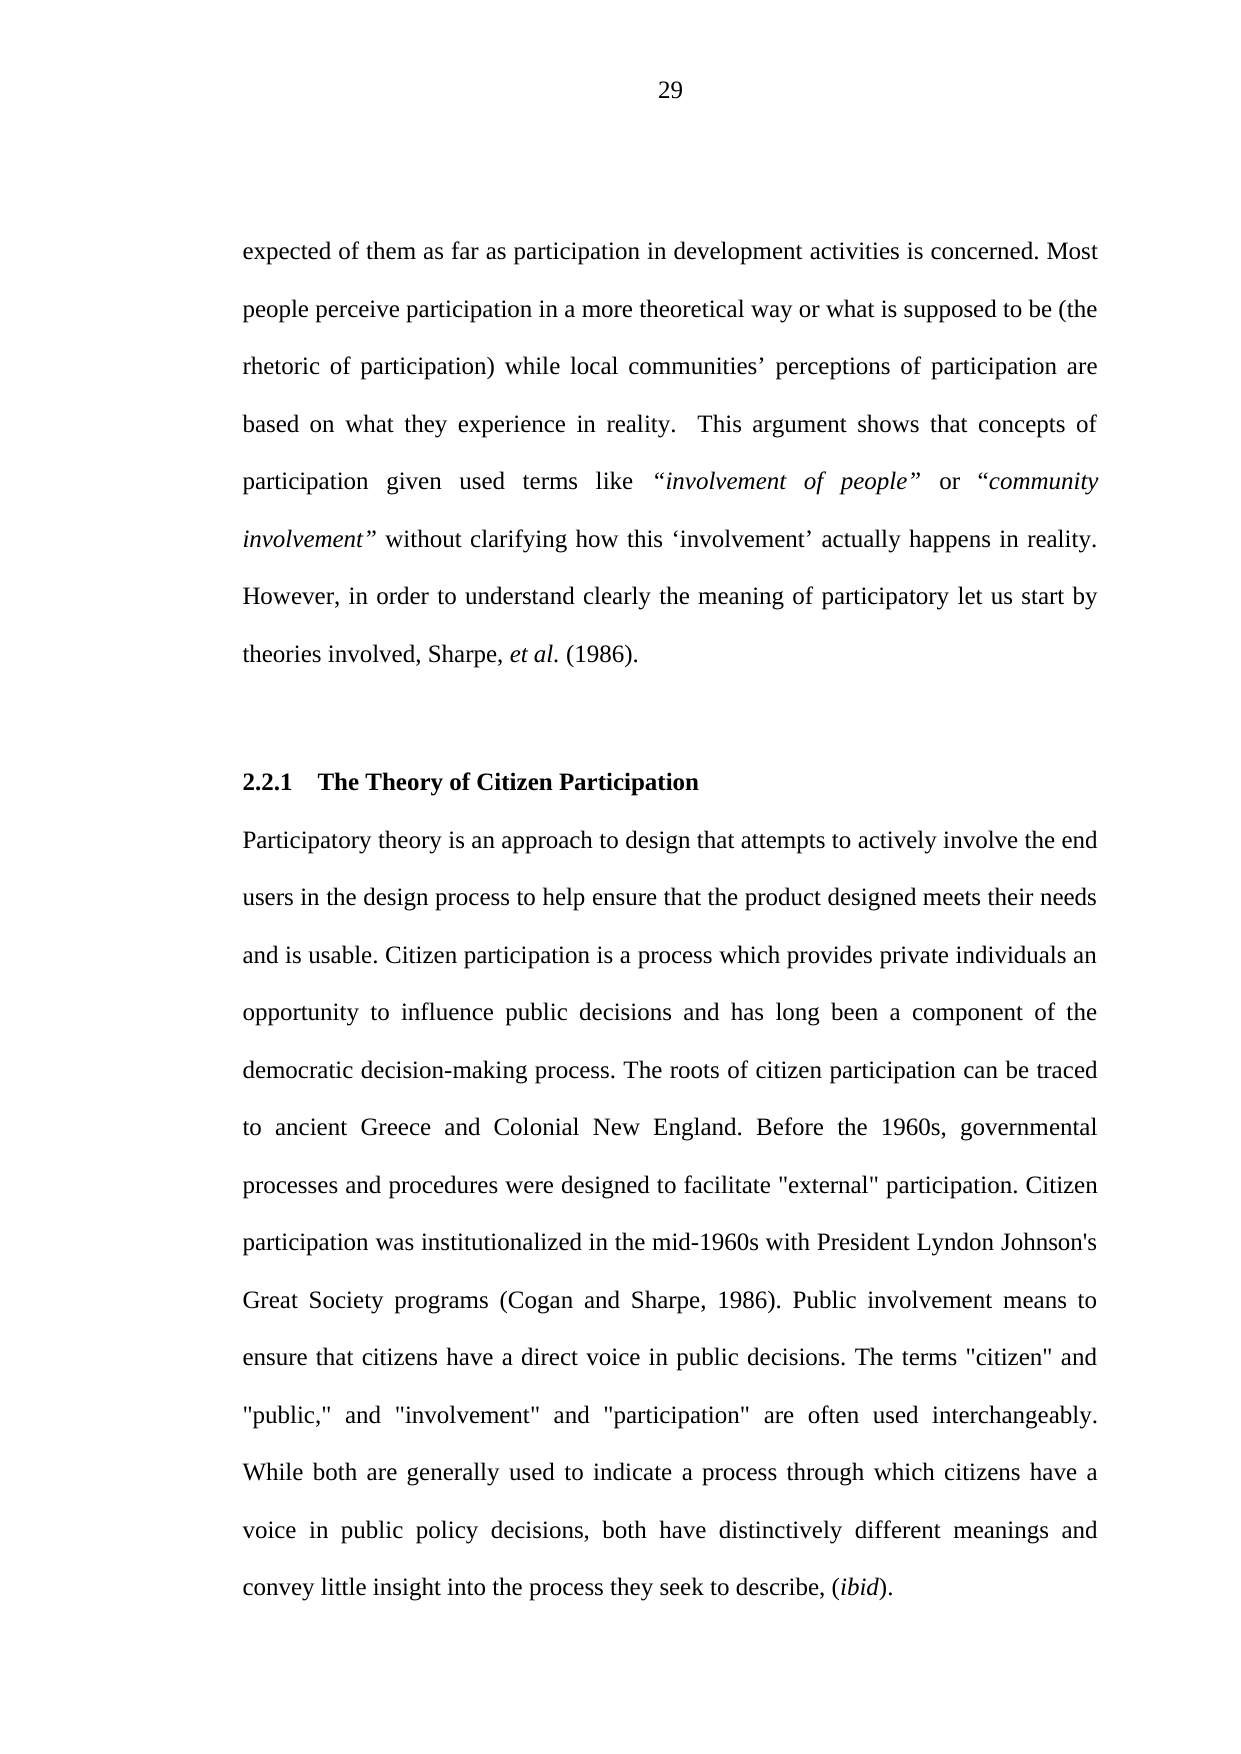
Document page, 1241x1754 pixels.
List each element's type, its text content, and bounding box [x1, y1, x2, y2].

text Participatory theory is an approach to design that attempts to actively involve the end users in the design process to help ensure that the product designed meets their needs and is usable. Citizen participation is a process which provides private individuals an opportunity to influence public decisions and has long been a component of the democratic decision-making process. The roots of citizen participation can be traced to ancient Greece and Colonial New England. Before the 1960s, governmental processes and procedures were designed to facilitate "external" participation. Citizen participation was institutionalized in the mid-1960s with President Lyndon Johnson's Great Society programs (Cogan and Sharpe, 1986). Public involvement means to ensure that citizens have a direct voice in public decisions. The terms "citizen" and "public," and "involvement" and "participation" are often used interchangeably. While both are generally used to indicate a process through which citizens have a voice in public policy decisions, both have distinctively different meanings and convey little insight into the process they seek to describe, (ibid). [242, 825, 1098, 1601]
subtitle 2.2.1 The Theory of Citizen Participation [242, 767, 1098, 796]
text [242, 236, 1098, 667]
